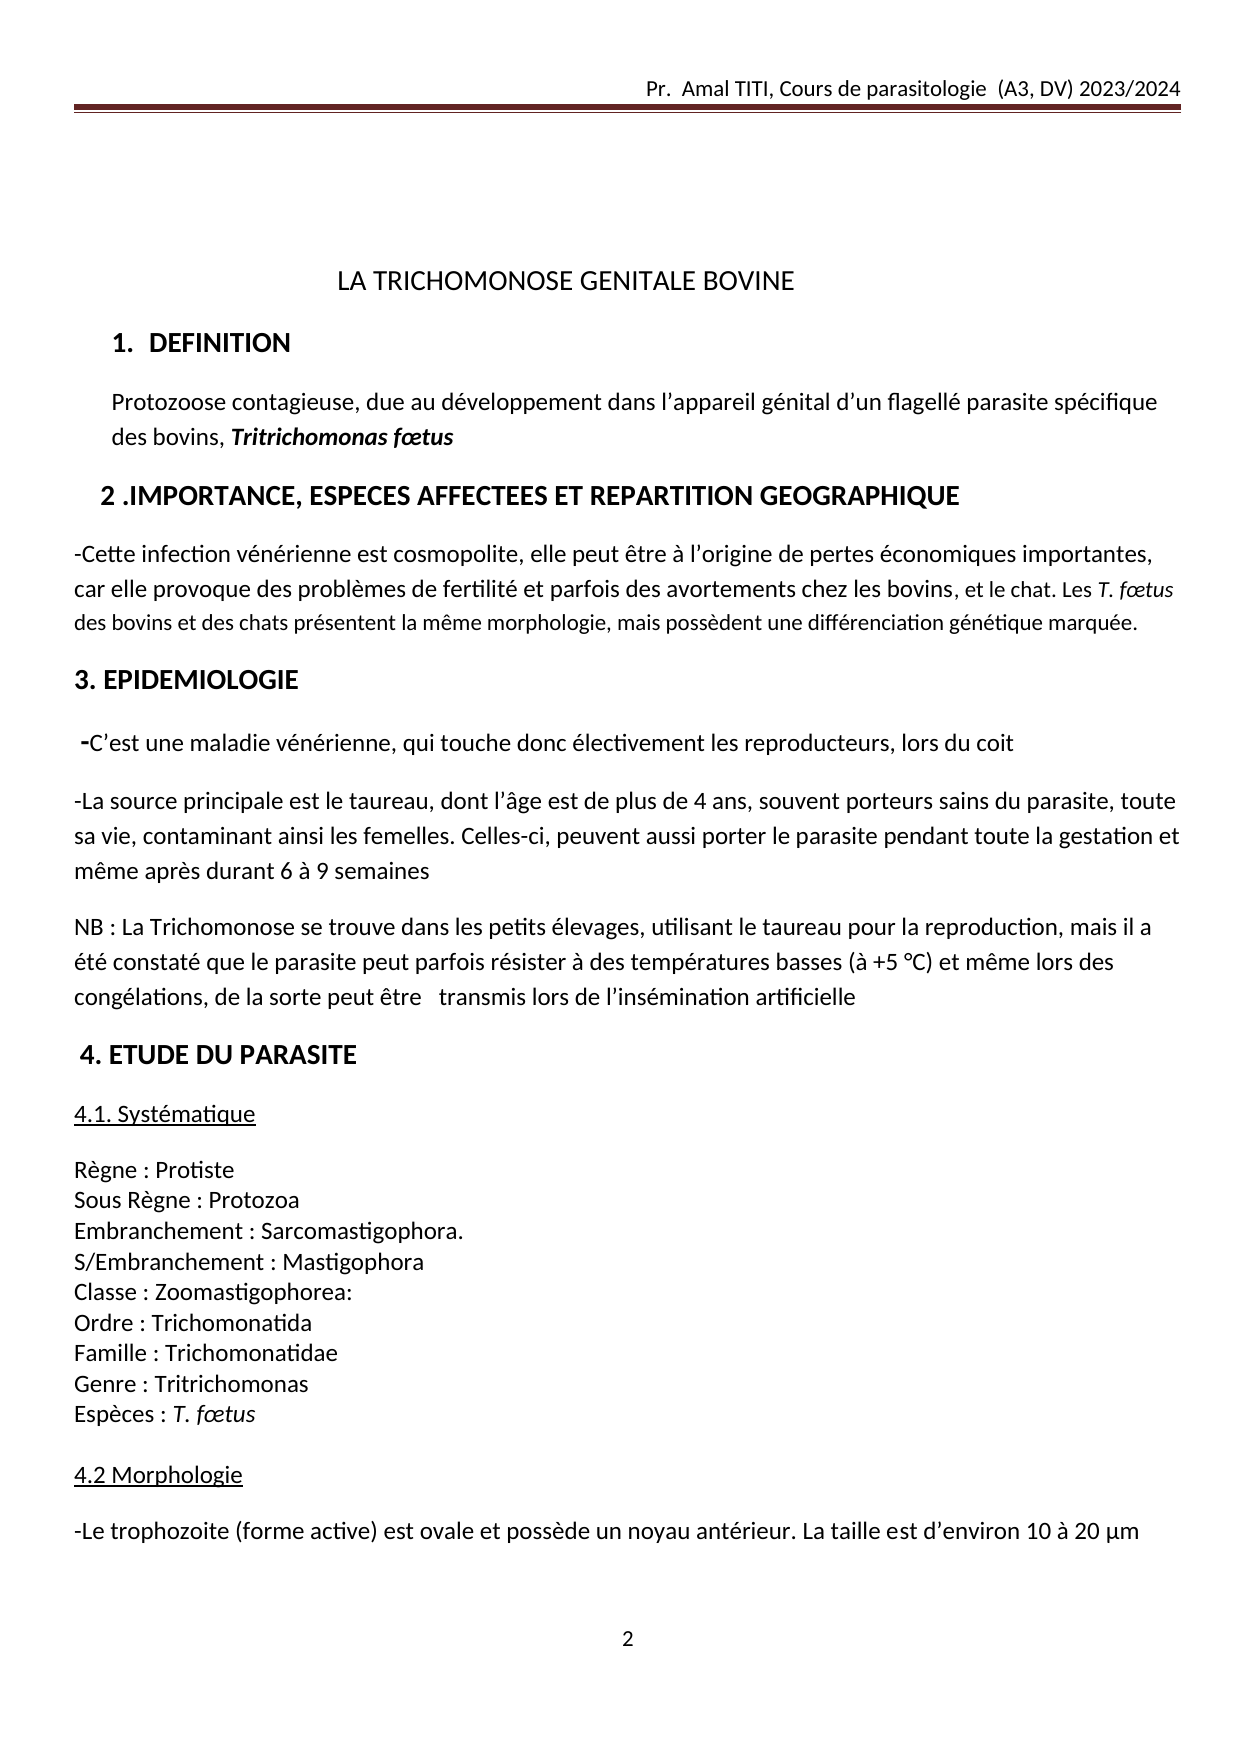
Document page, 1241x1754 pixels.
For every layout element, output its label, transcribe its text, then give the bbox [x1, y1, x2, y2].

text Classe : Zoomastigophorea: [74, 1276, 1181, 1307]
text 3. EPIDEMIOLOGIE [74, 661, 1181, 697]
text -Cette infection vénérienne est cosmopolite, elle peut être à l’origine de pertes économiques importantes, car elle provoque des problèmes de fertilité et parfois des avortements chez les bovins, et le chat. Les T. fœtus des bovins et des chats présentent la même morphologie, mais possèdent une différenciation génétique marquée. [74, 538, 1181, 636]
text -Le trophozoite (forme active) est ovale et possède un noyau antérieur. La taille est d’environ 10 à 20 µm [74, 1515, 1181, 1546]
text Espèces : T. fœtus [74, 1398, 1181, 1429]
text Embranchement : Sarcomastigophora. [74, 1215, 1181, 1246]
text 4.1. Systématique [74, 1098, 1181, 1129]
text S/Embranchement : Mastigophora [74, 1246, 1181, 1276]
text Règne : Protiste [74, 1154, 1181, 1184]
text Famille : Trichomonatidae [74, 1337, 1181, 1368]
text 4. ETUDE DU PARASITE [74, 1036, 1181, 1072]
text 4.2 Morphologie [74, 1459, 1181, 1490]
text 2 .IMPORTANCE, ESPECES AFFECTEES ET REPARTITION GEOGRAPHIQUE [74, 477, 1181, 512]
text Sous Règne : Protozoa [74, 1184, 1181, 1215]
text LA TRICHOMONOSE GENITALE BOVINE [74, 262, 1181, 298]
text Protozoose contagieuse, due au développement dans l’appareil génital d’un flagellé parasite spécifique des bovins, Tritrichomonas fœtus [111, 386, 1181, 451]
text Ordre : Trichomonatida [74, 1307, 1181, 1337]
text NB : La Trichomonose se trouve dans les petits élevages, utilisant le taureau pour la reproduction, mais il a été constaté que le parasite peut parfois résister à des températures basses (à +5 °C) et même lors des congélations, de la sorte peut être transmis lors de l’insémination artificielle [74, 911, 1181, 1011]
list DEFINITION [111, 324, 1181, 360]
text -La source principale est le taureau, dont l’âge est de plus de 4 ans, souvent porteurs sains du parasite, toute sa vie, contaminant ainsi les femelles. Celles-ci, peuvent aussi porter le parasite pendant toute la gestation et même après durant 6 à 9 semaines [74, 785, 1181, 885]
text Genre : Tritrichomonas [74, 1368, 1181, 1398]
text -C’est une maladie vénérienne, qui touche donc électivement les reproducteurs, lors du coit [74, 723, 1181, 759]
